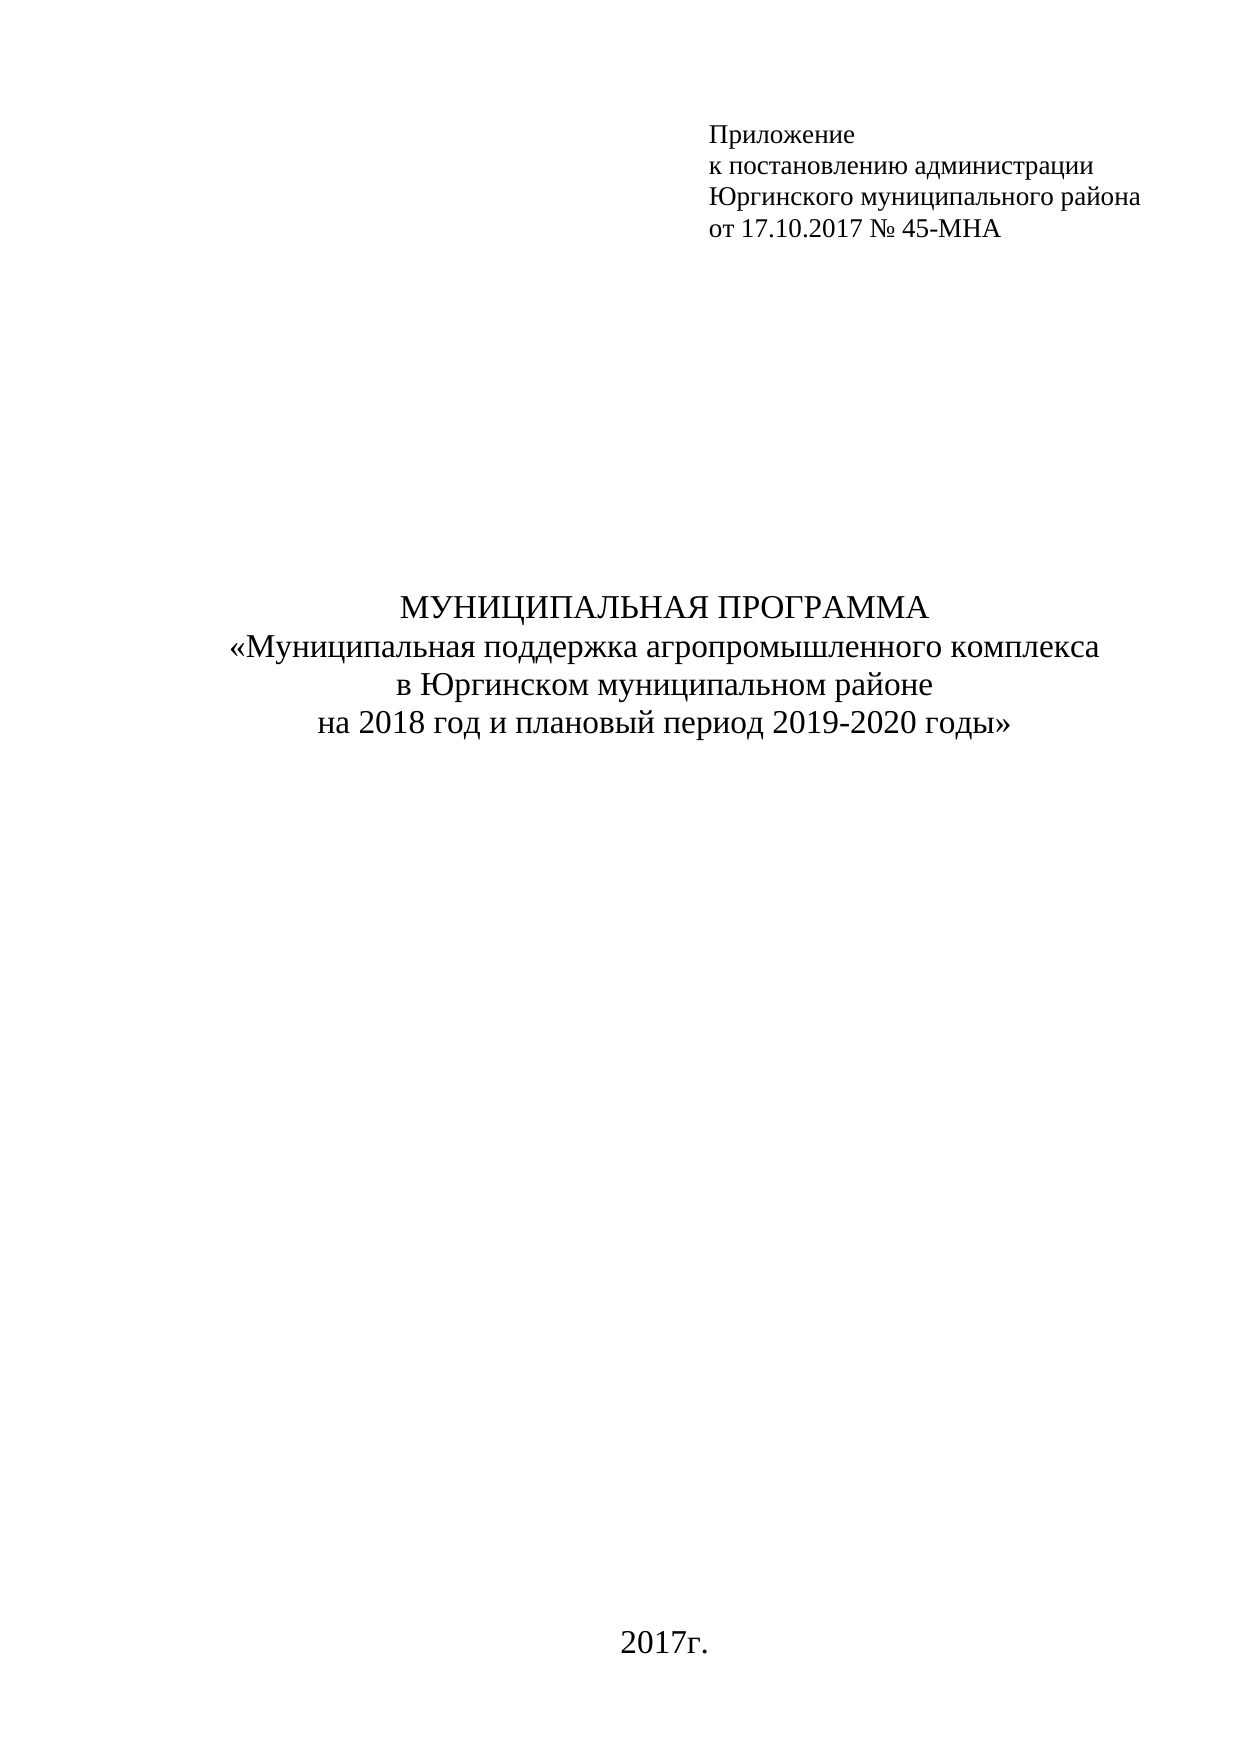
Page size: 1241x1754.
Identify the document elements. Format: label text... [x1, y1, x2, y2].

text Приложение [709, 118, 1152, 149]
text 2017г. [177, 1623, 1152, 1661]
text в Юргинском муниципальном районе [177, 664, 1152, 703]
text от 17.10.2017 № 45-МНА [709, 212, 1152, 243]
text «Муниципальная поддержка агропромышленного комплекса [177, 626, 1152, 664]
text к постановлению администрации [709, 149, 1152, 181]
text на 2018 год и плановый период 2019-2020 годы» [177, 703, 1152, 741]
text МУНИЦИПАЛЬНАЯ ПРОГРАММА [177, 588, 1152, 626]
text Юргинского муниципального района [709, 181, 1152, 212]
